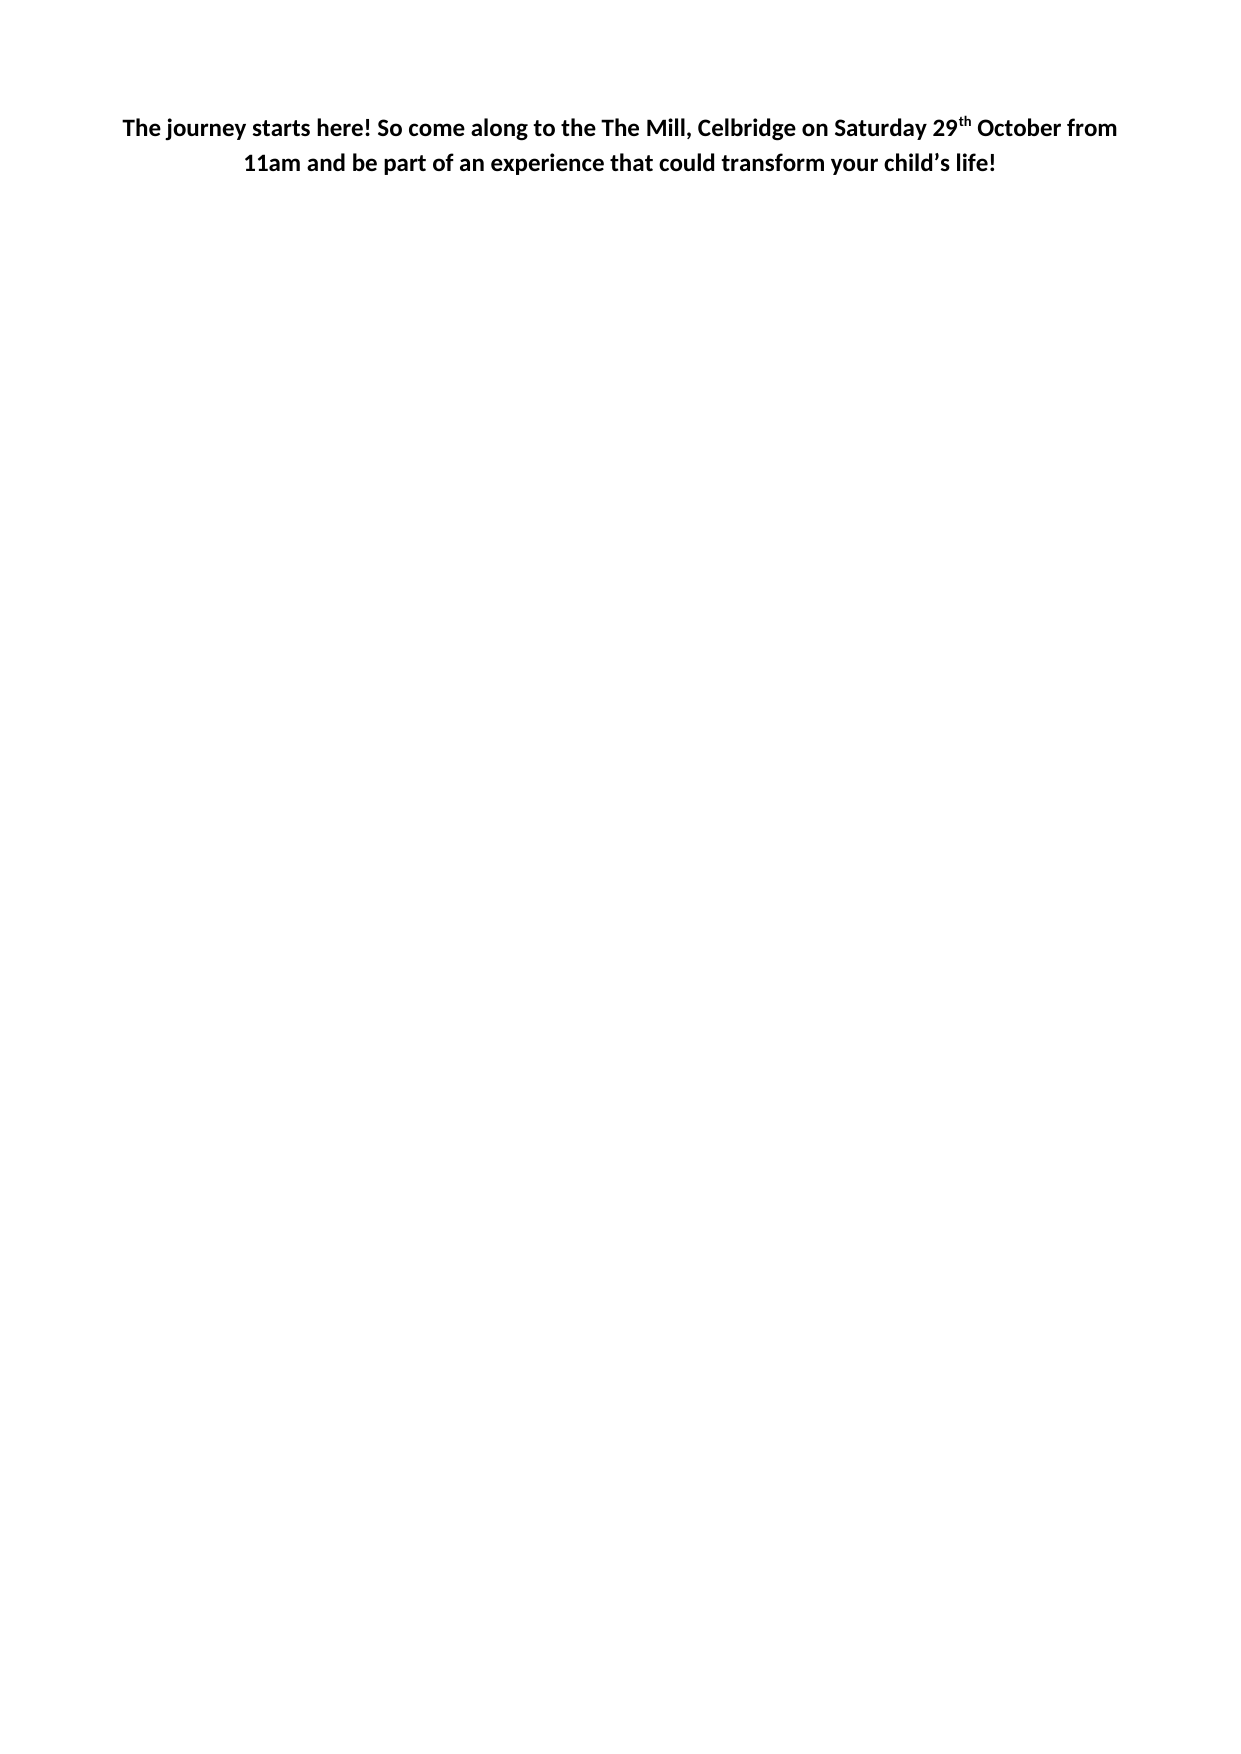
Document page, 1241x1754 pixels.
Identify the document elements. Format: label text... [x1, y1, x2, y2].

text The journey starts here! So come along to the The Mill, Celbridge on Saturday 29th October from 11am and be part of an experience that could transform your child’s life! [112, 112, 1128, 178]
